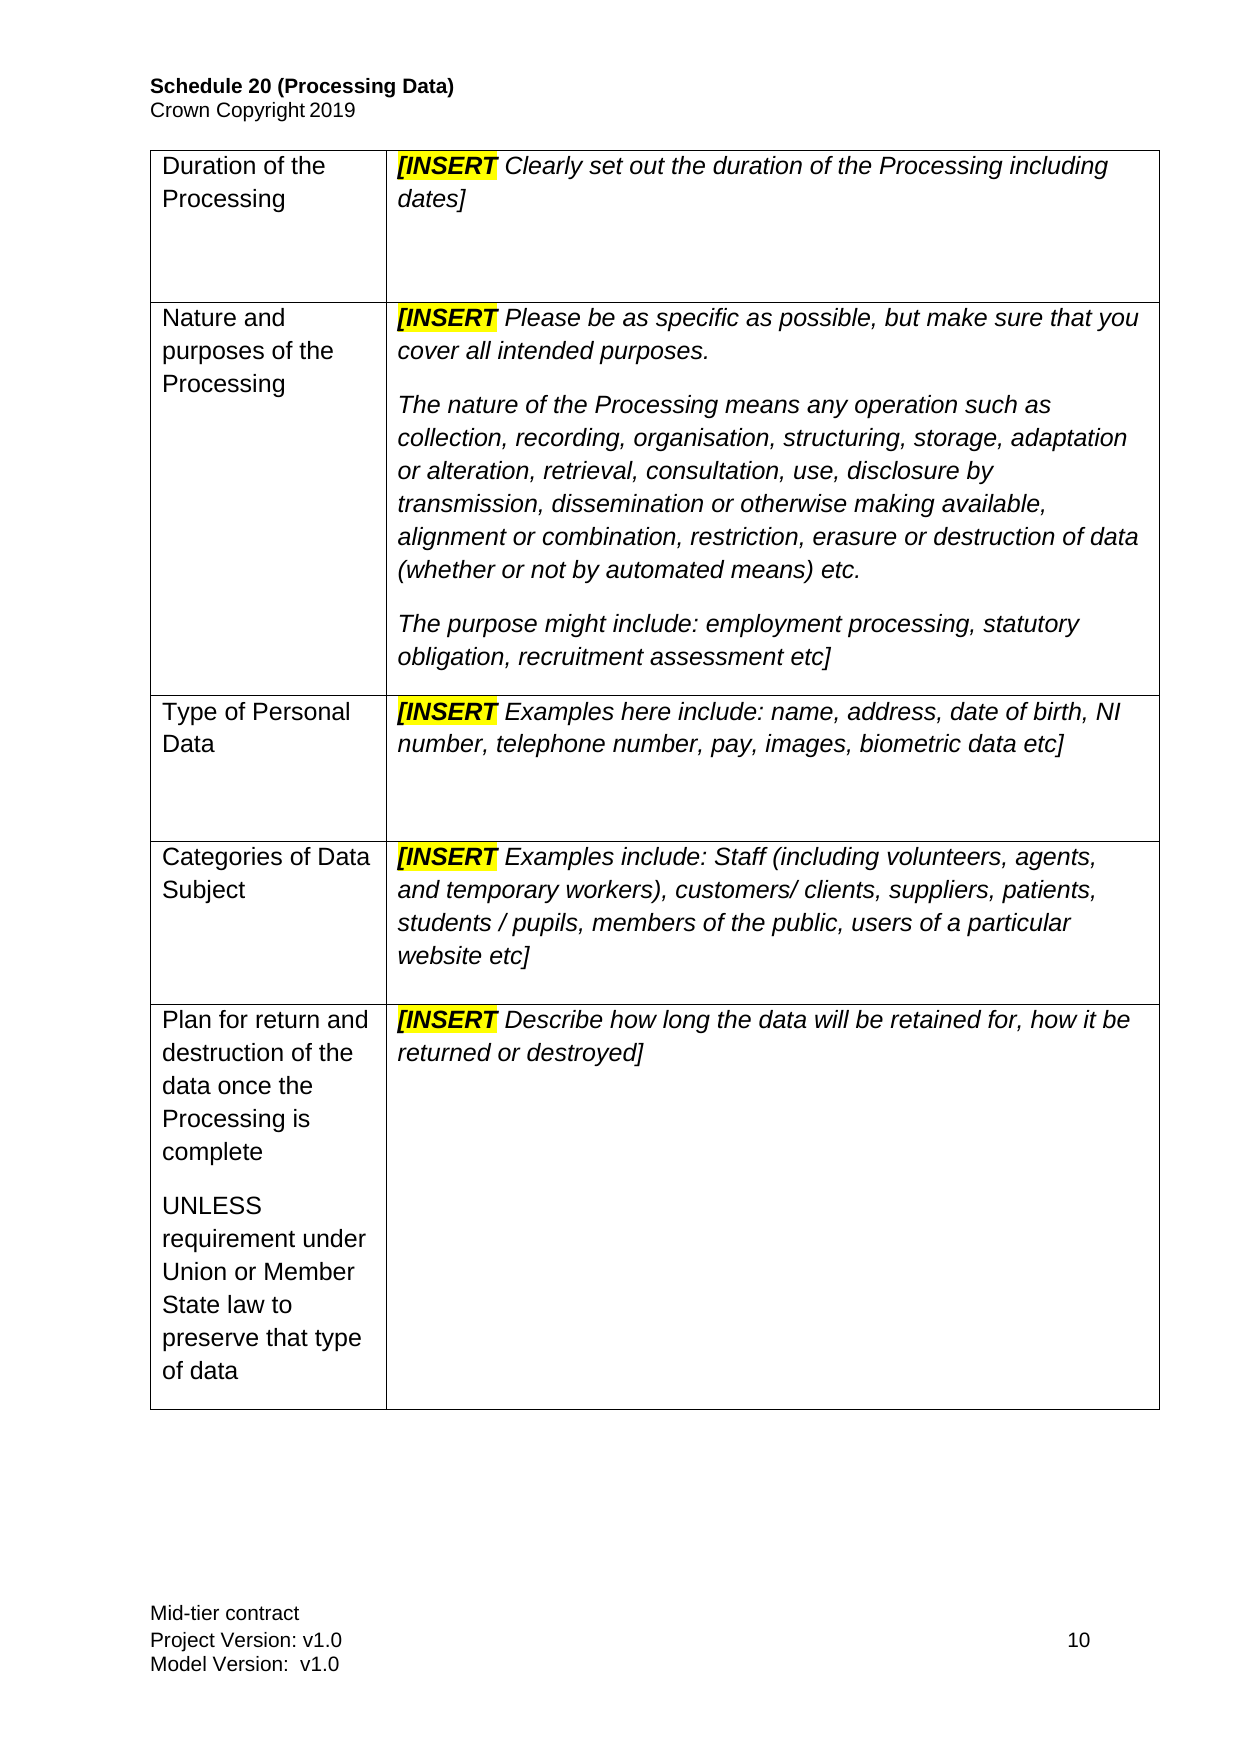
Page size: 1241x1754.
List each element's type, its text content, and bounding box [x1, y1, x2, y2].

table_cell Nature and purposes of the Processing [151, 303, 386, 695]
table_cell Type of Personal Data [151, 696, 386, 841]
table_cell [INSERT Examples include: Staff (including volunteers, agents, and temporary workers), customers/ clients, suppliers, patients, students / pupils, members of the public, users of a particular website etc] [387, 842, 1159, 1004]
table_cell [INSERT Please be as specific as possible, but make sure that you cover all intended purposes. The nature of the Processing means any operation such as collection, recording, organisation, structuring, storage, adaptation or alteration, retrieval, consultation, use, disclosure by transmission, dissemination or otherwise making available, alignment or combination, restriction, erasure or destruction of data (whether or not by automated means) etc. The purpose might include: employment processing, statutory obligation, recruitment assessment etc] [387, 303, 1159, 695]
table_cell Duration of the Processing [151, 151, 386, 302]
table_cell [INSERT Describe how long the data will be retained for, how it be returned or destroyed] [387, 1005, 1159, 1409]
table_cell [INSERT Clearly set out the duration of the Processing including dates] [387, 151, 1159, 302]
table_cell [INSERT Examples here include: name, address, date of birth, NI number, telephone number, pay, images, biometric data etc] [387, 696, 1159, 841]
table_cell Plan for return and destruction of the data once the Processing is complete UNLESS requirement under Union or Member State law to preserve that type of data [151, 1005, 386, 1409]
table_cell Categories of Data Subject [151, 842, 386, 1004]
